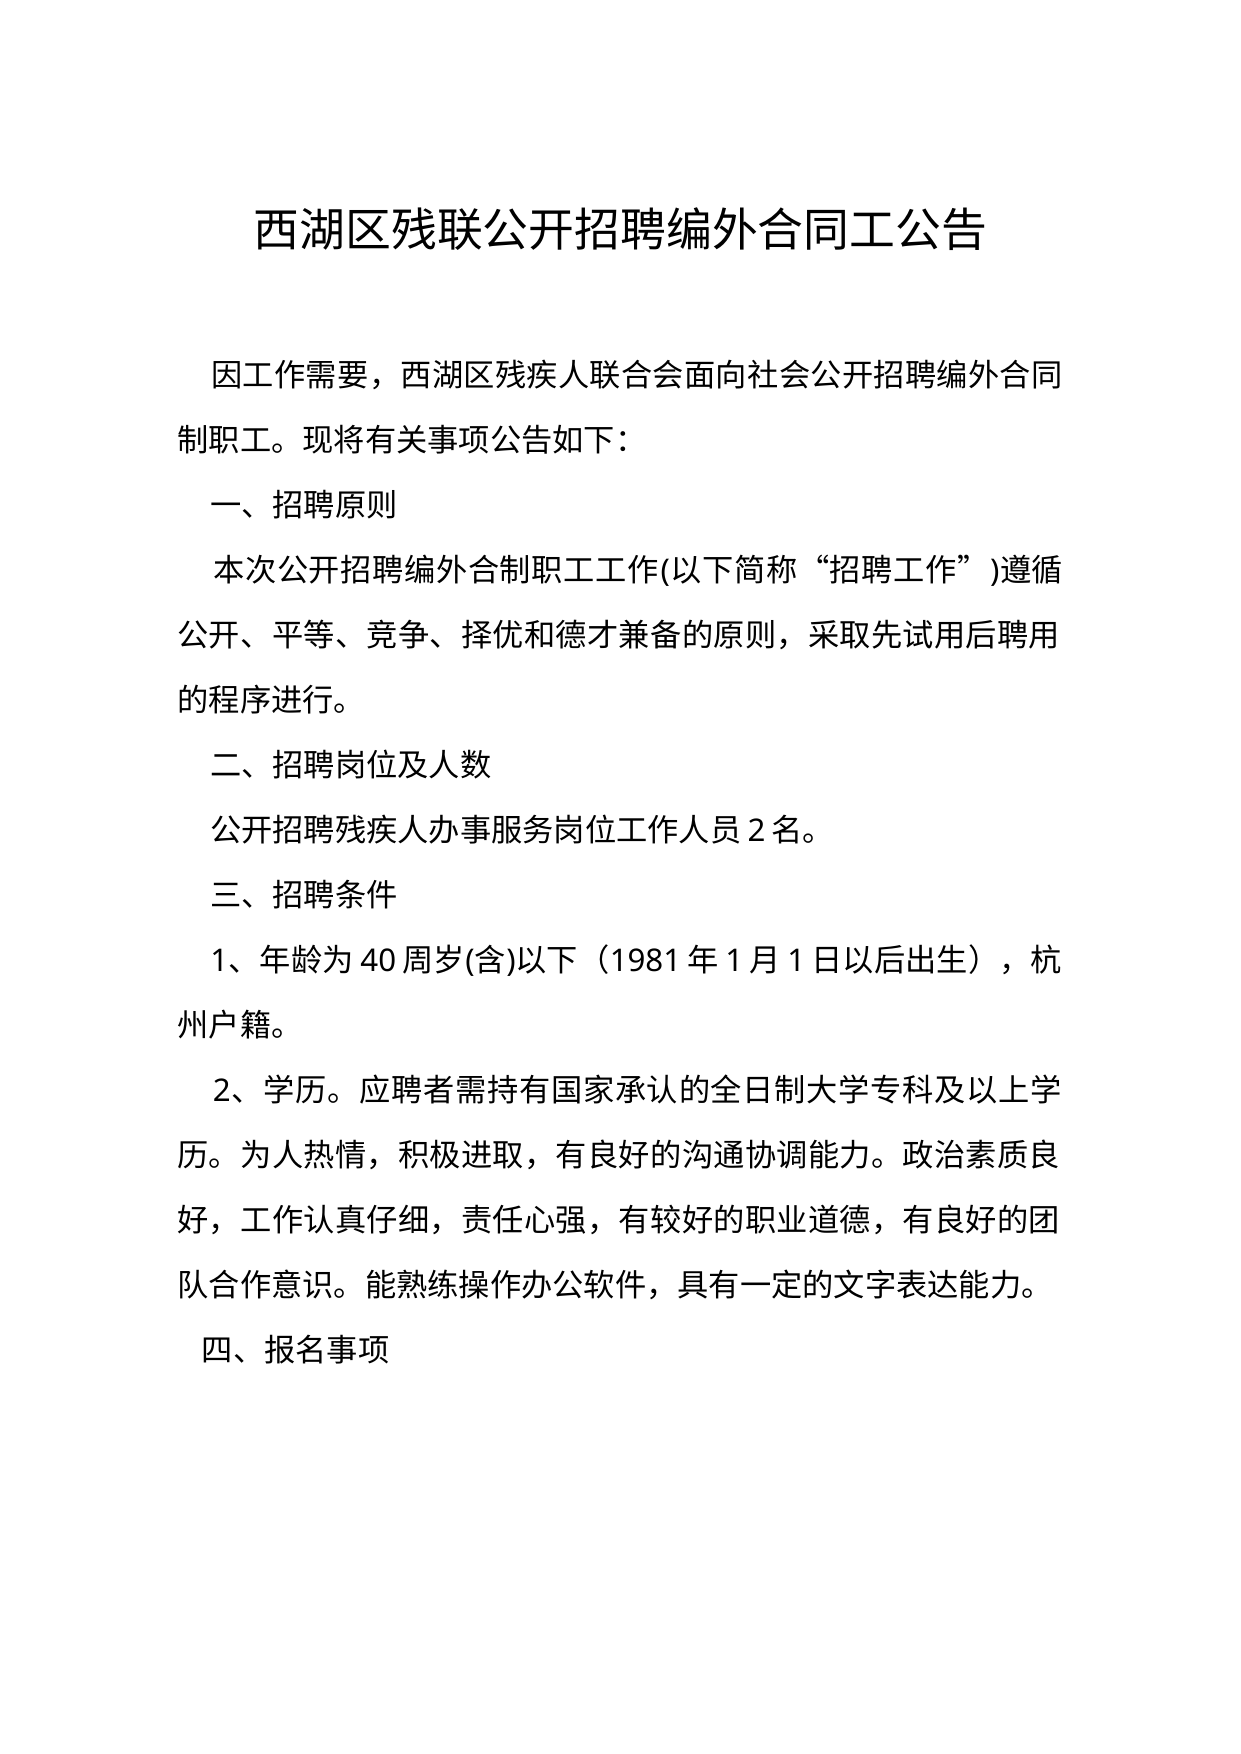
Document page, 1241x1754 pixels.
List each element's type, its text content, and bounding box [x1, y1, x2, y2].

text 本次公开招聘编外合制职工工作(以下简称“招聘工作”)遵循公开、平等、竞争、择优和德才兼备的原则，采取先试用后聘用的程序进行。 [177, 536, 1063, 731]
text 西湖区残联公开招聘编外合同工公告 [177, 178, 1063, 276]
text 公开招聘残疾人办事服务岗位工作人员2名。 [177, 796, 1063, 861]
text 三、招聘条件 [177, 861, 1063, 926]
text 二、招聘岗位及人数 [177, 731, 1063, 796]
text 因工作需要，西湖区残疾人联合会面向社会公开招聘编外合同制职工。现将有关事项公告如下： [177, 341, 1063, 471]
text 四、报名事项 [177, 1316, 1063, 1381]
text 1、年龄为40周岁(含)以下（1981年1月1日以后出生），杭州户籍。 [177, 926, 1063, 1056]
text 一、招聘原则 [177, 471, 1063, 536]
text 2、学历。应聘者需持有国家承认的全日制大学专科及以上学历。为人热情，积极进取，有良好的沟通协调能力。政治素质良好，工作认真仔细，责任心强，有较好的职业道德，有良好的团队合作意识。能熟练操作办公软件，具有一定的文字表达能力。 [177, 1056, 1063, 1316]
